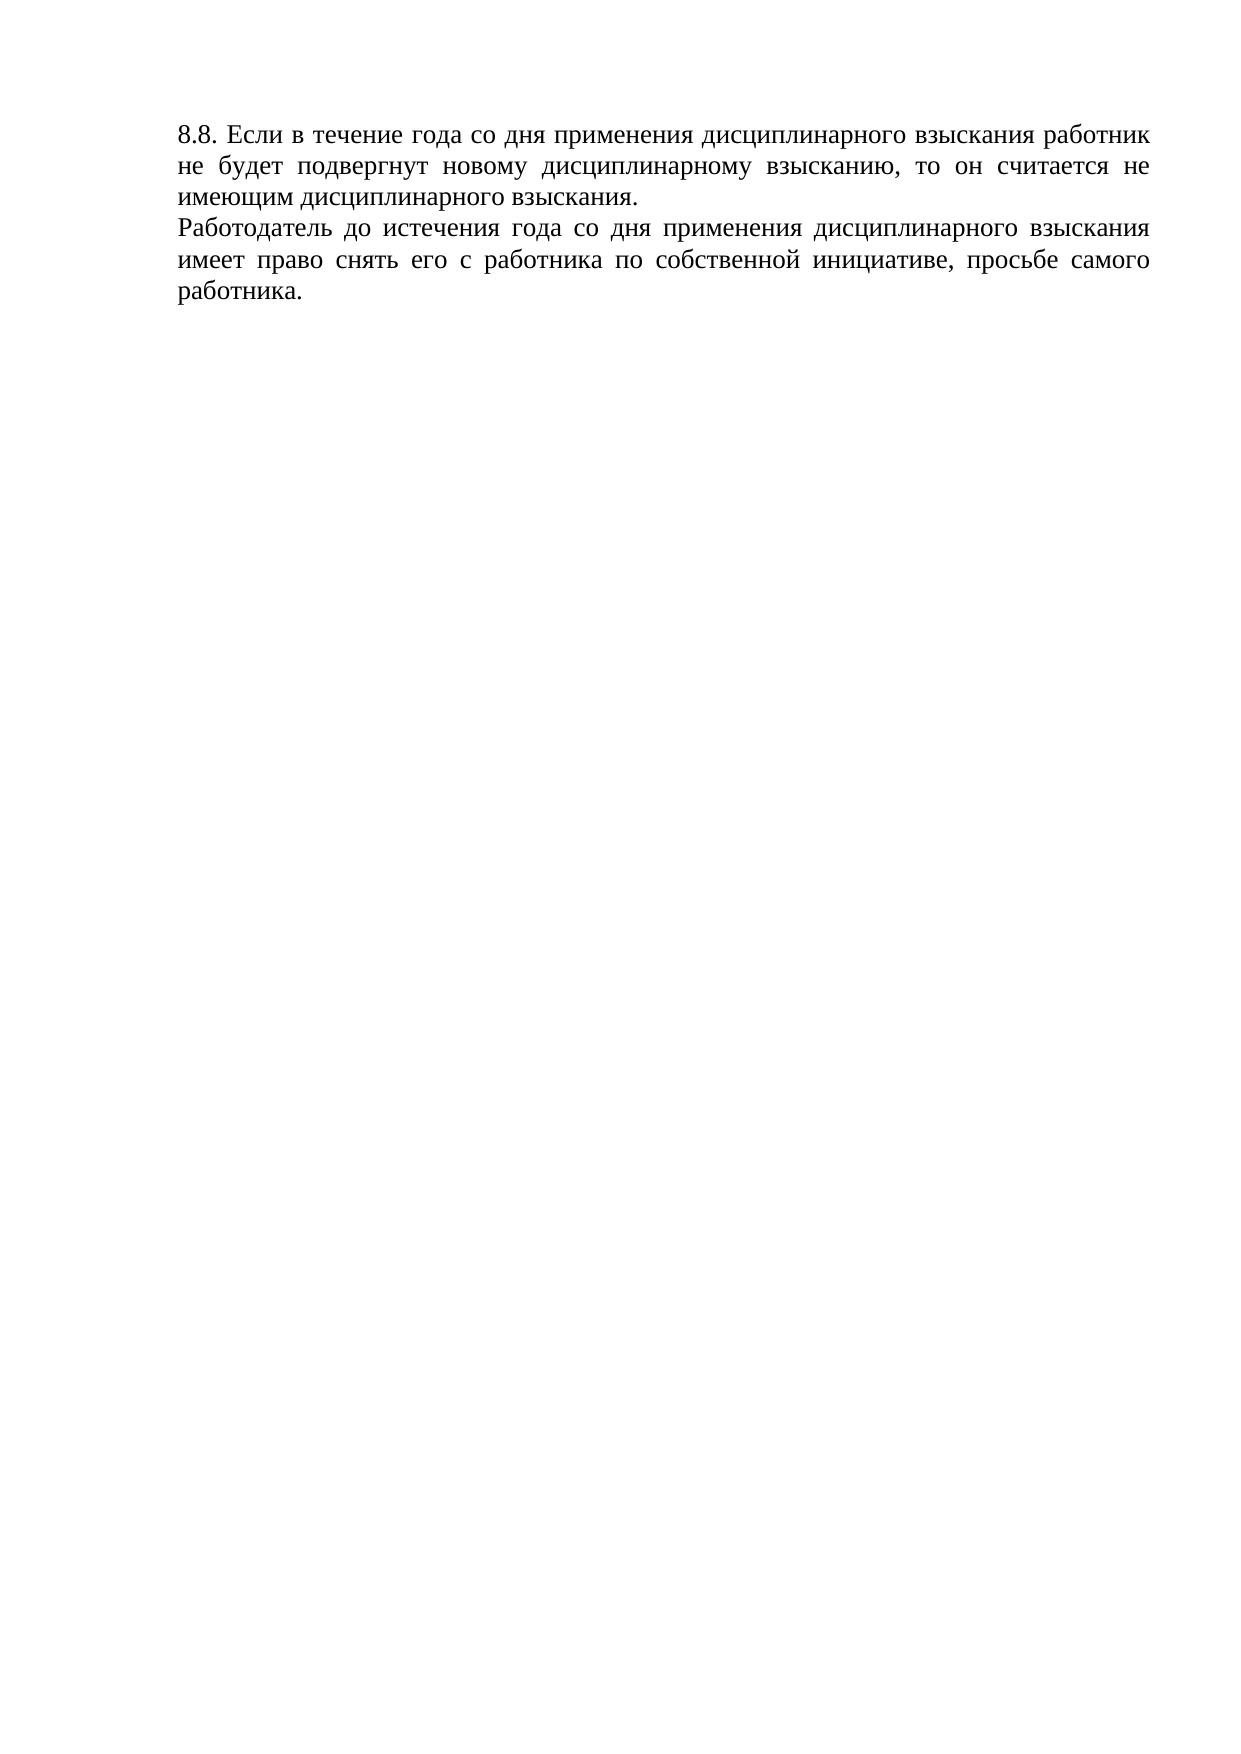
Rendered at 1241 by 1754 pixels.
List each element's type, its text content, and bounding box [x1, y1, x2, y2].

text 8.8. Если в течение года со дня применения дисциплинарного взыскания работник не будет подвергнут новому дисциплинарному взысканию, то он считается не имеющим дисциплинарного взыскания. [177, 118, 1152, 212]
text Работодатель до истечения года со дня применения дисциплинарного взыскания имеет право снять его с работника по собственной инициативе, просьбе самого работника. [177, 212, 1152, 305]
